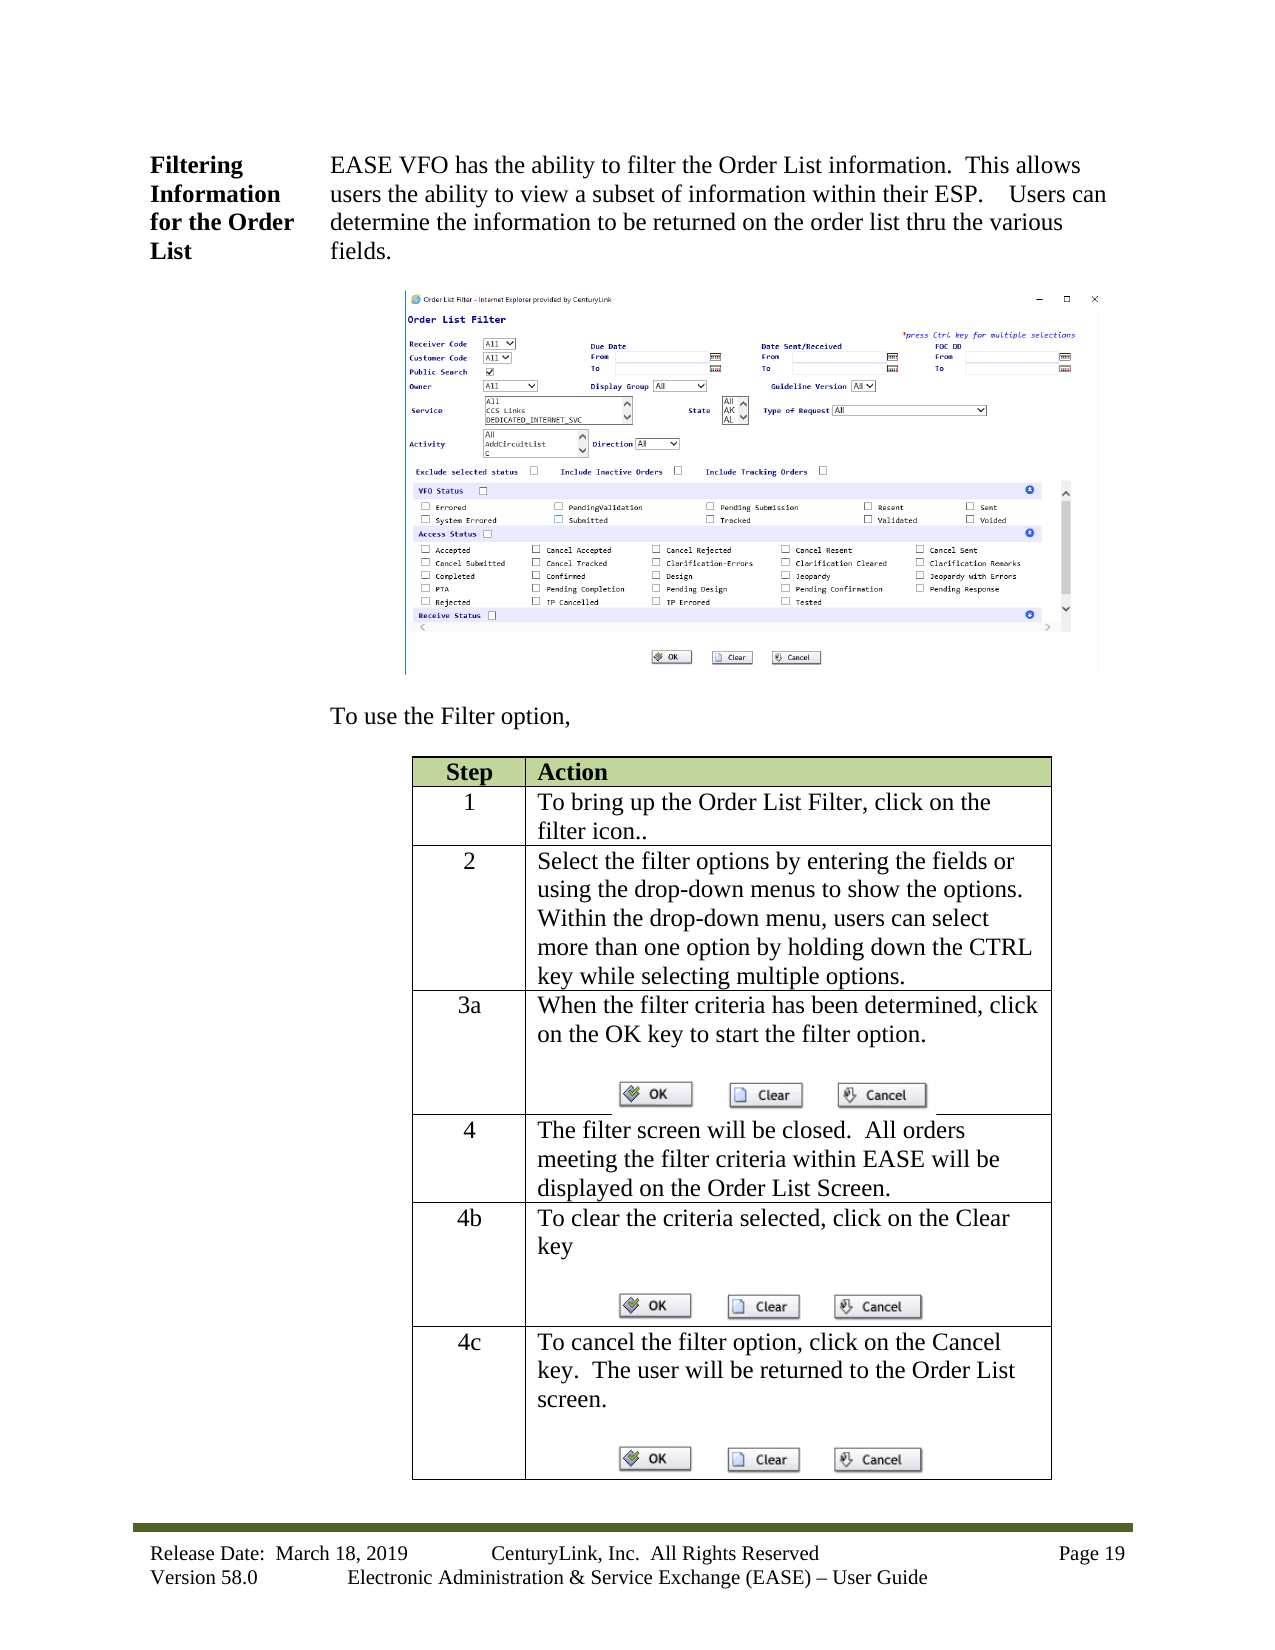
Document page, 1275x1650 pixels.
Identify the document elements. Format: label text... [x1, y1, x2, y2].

picture [405, 291, 1099, 675]
picture [612, 1076, 937, 1115]
table_header EASE VFO has the ability to filter the Order List information. This allows users the ability to view a subset of information within their ESP. Users can determine the information to be returned on the order list thru the various fields. To use the Filter option, [319, 150, 1128, 1480]
table_header Filtering Information for the Order List [139, 150, 319, 1480]
picture [612, 1288, 932, 1326]
picture [612, 1441, 932, 1479]
